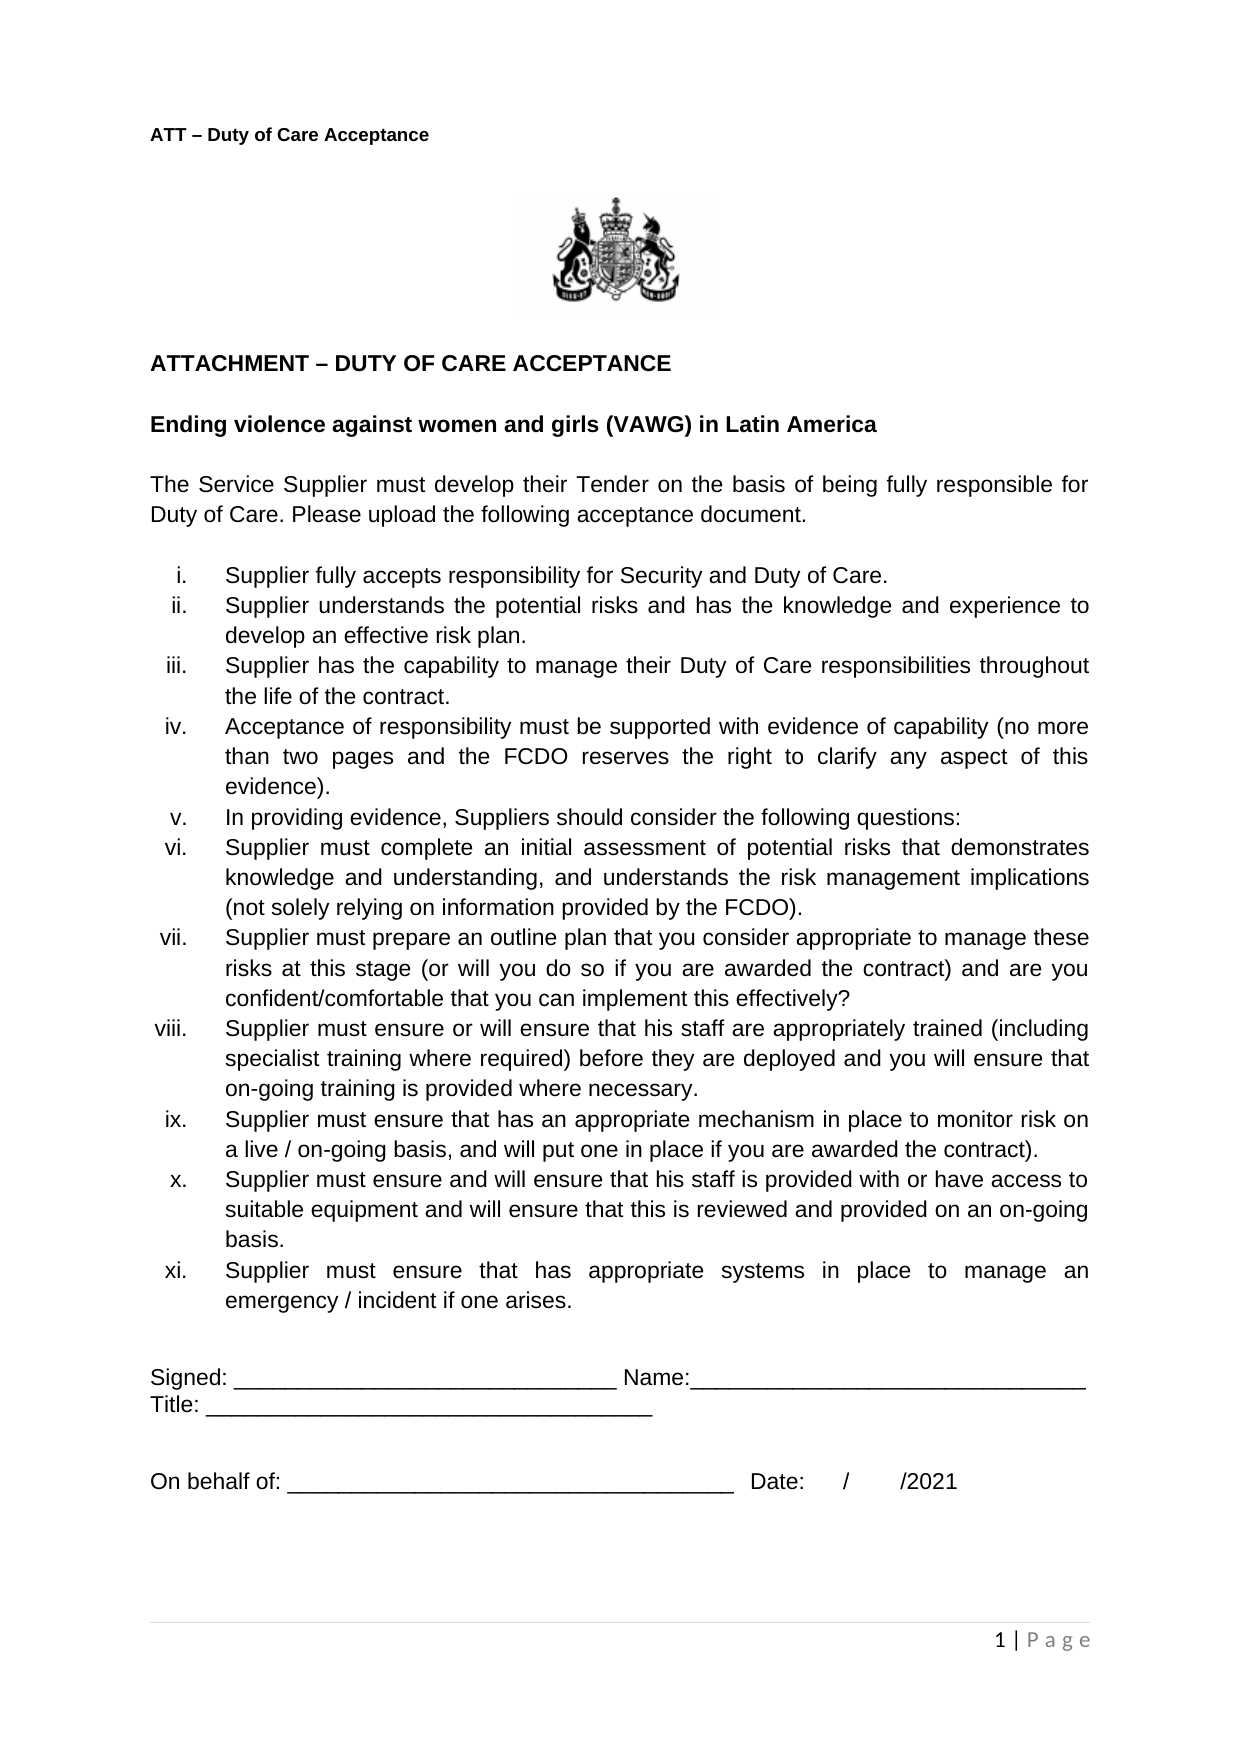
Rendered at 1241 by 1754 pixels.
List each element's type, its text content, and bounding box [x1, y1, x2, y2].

list Acceptance of responsibility must be supported with evidence of capability (no more than two pages and the FCDO reserves the right to clarify any aspect of this evidence). [187, 713, 1090, 799]
list Supplier has the capability to manage their Duty of Care responsibilities throughout the life of the contract. [187, 652, 1090, 709]
list Supplier must ensure or will ensure that his staff are appropriately trained (including specialist training where required) before they are deployed and you will ensure that on-going training is provided where necessary. [187, 1015, 1090, 1102]
list Supplier must ensure that has an appropriate mechanism in place to monitor risk on a live / on-going basis, and will put one in place if you are awarded the contract). [187, 1106, 1090, 1162]
list Supplier fully accepts responsibility for Security and Duty of Care. [187, 562, 1090, 588]
text Signed: ______________________________ Name:_______________________________ [150, 1364, 1090, 1391]
text ATTACHMENT – DUTY OF CARE ACCEPTANCE [150, 350, 1090, 377]
list Supplier must ensure and will ensure that his staff is provided with or have access to suitable equipment and will ensure that this is reviewed and provided on an on-going basis. [187, 1166, 1090, 1253]
text Ending violence against women and girls (VAWG) in Latin America [150, 411, 1090, 437]
text On behalf of: ___________________________________ Date: / /2021 [150, 1468, 1090, 1494]
text Title: ___________________________________ [150, 1391, 1090, 1417]
list Supplier must complete an initial assessment of potential risks that demonstrates knowledge and understanding, and understands the risk management implications (not solely relying on information provided by the FCDO). [187, 834, 1090, 920]
list Supplier understands the potential risks and has the knowledge and experience to develop an effective risk plan. [187, 592, 1090, 648]
list Supplier must ensure that has appropriate systems in place to manage an emergency / incident if one arises. [187, 1257, 1090, 1313]
text The Service Supplier must develop their Tender on the basis of being fully responsible for Duty of Care. Please upload the following acceptance document. [150, 471, 1090, 528]
list Supplier must prepare an outline plan that you consider appropriate to manage these risks at this stage (or will you do so if you are awarded the contract) and are you confident/comfortable that you can implement this effectively? [187, 924, 1090, 1011]
list In providing evidence, Suppliers should consider the following questions: [187, 803, 1090, 830]
